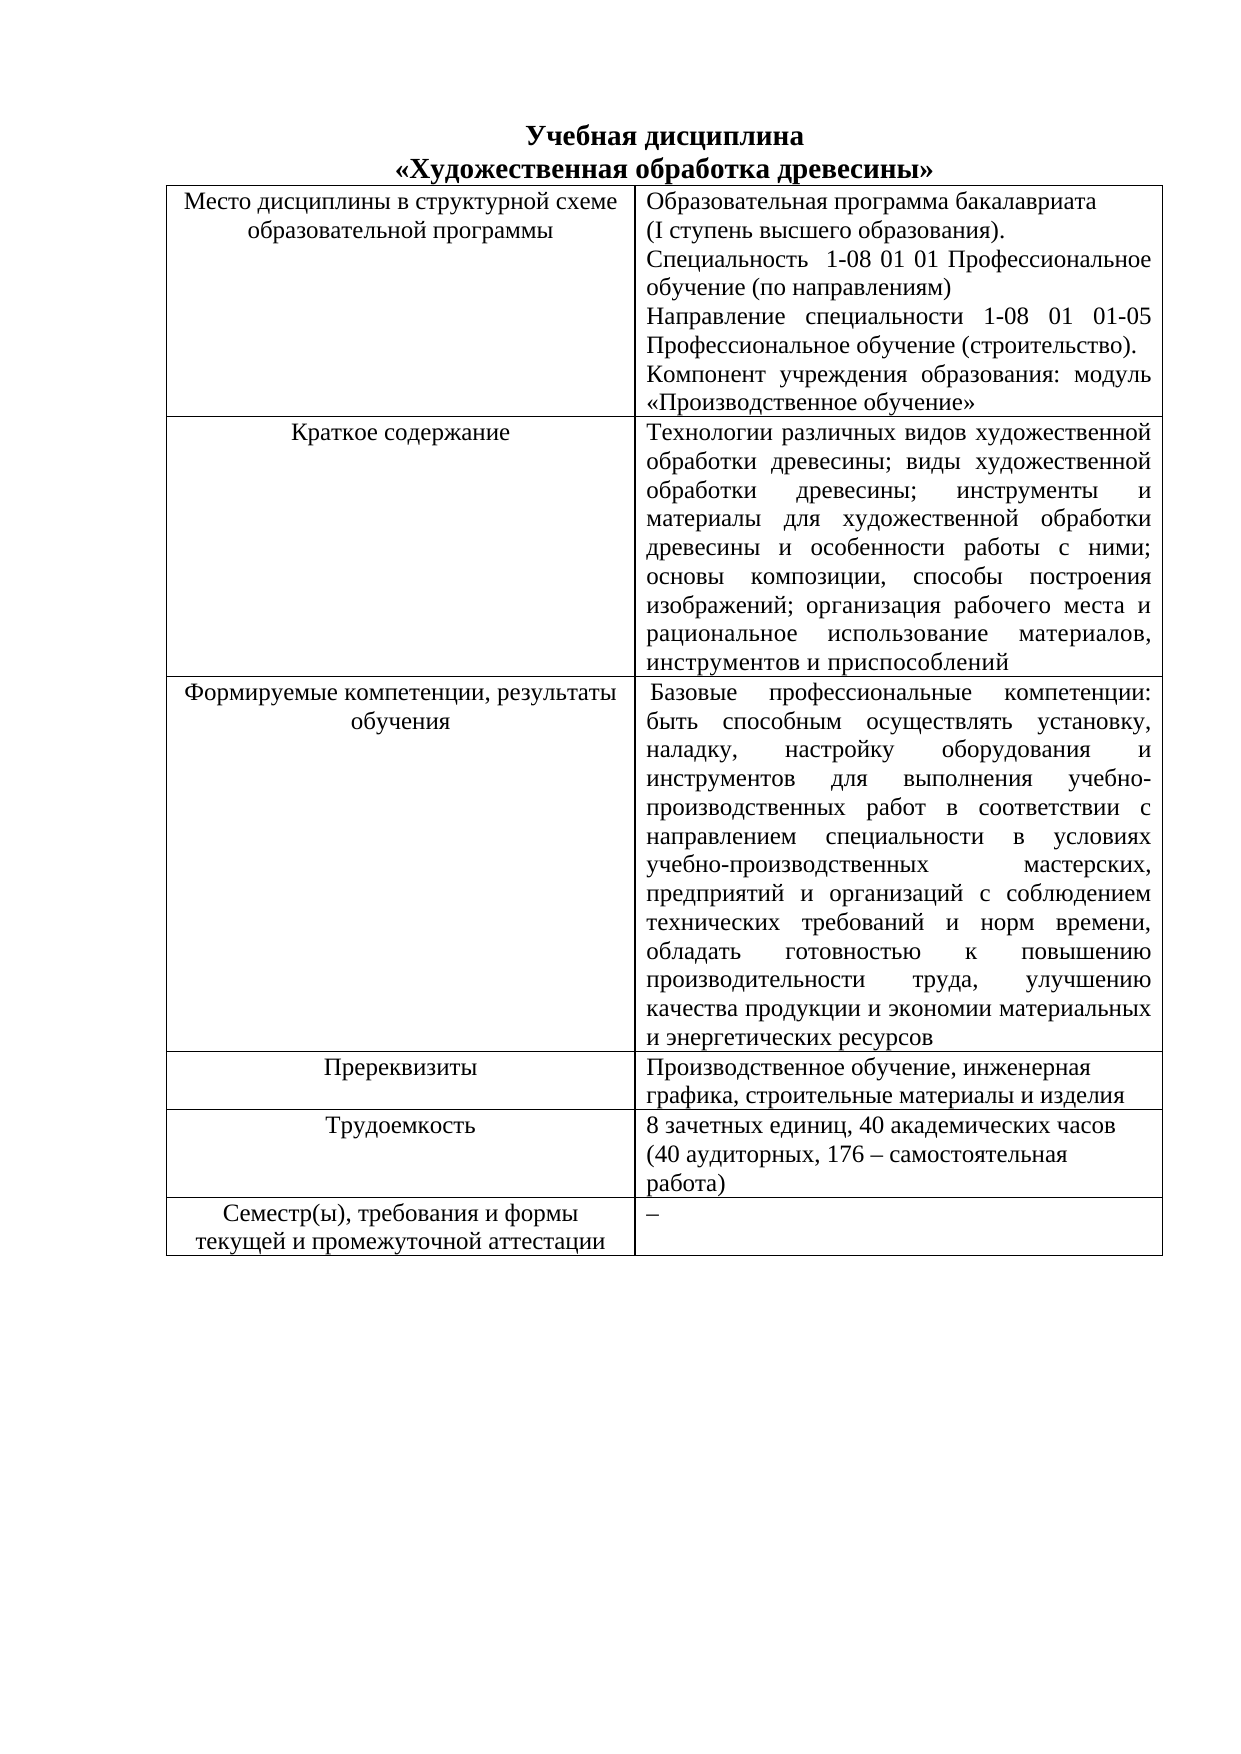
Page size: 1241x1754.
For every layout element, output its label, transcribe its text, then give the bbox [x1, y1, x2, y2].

table_cell Трудоемкость [167, 1110, 634, 1197]
table_cell Производственное обучение, инженерная графика, строительные материалы и изделия [636, 1052, 1162, 1109]
table_cell Формируемые компетенции, результаты обучения [167, 677, 634, 1051]
text «Художественная обработка древесины» [177, 152, 1152, 185]
table_cell Краткое содержание [167, 417, 634, 676]
table_cell – [636, 1198, 1162, 1255]
table_header Образовательная программа бакалавриата (I ступень высшего образования). Специальность 1-08 01 01 Профессиональное обучение (по направлениям) Направление специальности 1-08 01 01-05 Профессиональное обучение (строительство). Компонент учреждения образования: модуль «Производственное обучение» [636, 186, 1162, 416]
text Учебная дисциплина [177, 118, 1152, 152]
table_cell 8 зачетных единиц, 40 академических часов (40 аудиторных, 176 – самостоятельная работа) [636, 1110, 1162, 1197]
table_cell Пререквизиты [167, 1052, 634, 1109]
table_cell Технологии различных видов художественной обработки древесины; виды художественной обработки древесины; инструменты и материалы для художественной обработки древесины и особенности работы с ними; основы композиции, способы построения изображений; организация рабочего места и рациональное использование материалов, инструментов и приспособлений [636, 417, 1162, 676]
table_cell Базовые профессиональные компетенции: быть способным осуществлять установку, наладку, настройку оборудования и инструментов для выполнения учебно-производственных работ в соответствии с направлением специальности в условиях учебно-производственных мастерских, предприятий и организаций с соблюдением технических требований и норм времени, обладать готовностью к повышению производительности труда, улучшению качества продукции и экономии материальных и энергетических ресурсов [636, 677, 1162, 1051]
table_cell Семестр(ы), требования и формы текущей и промежуточной аттестации [167, 1198, 634, 1255]
table_header Место дисциплины в структурной схеме образовательной программы [167, 186, 634, 416]
